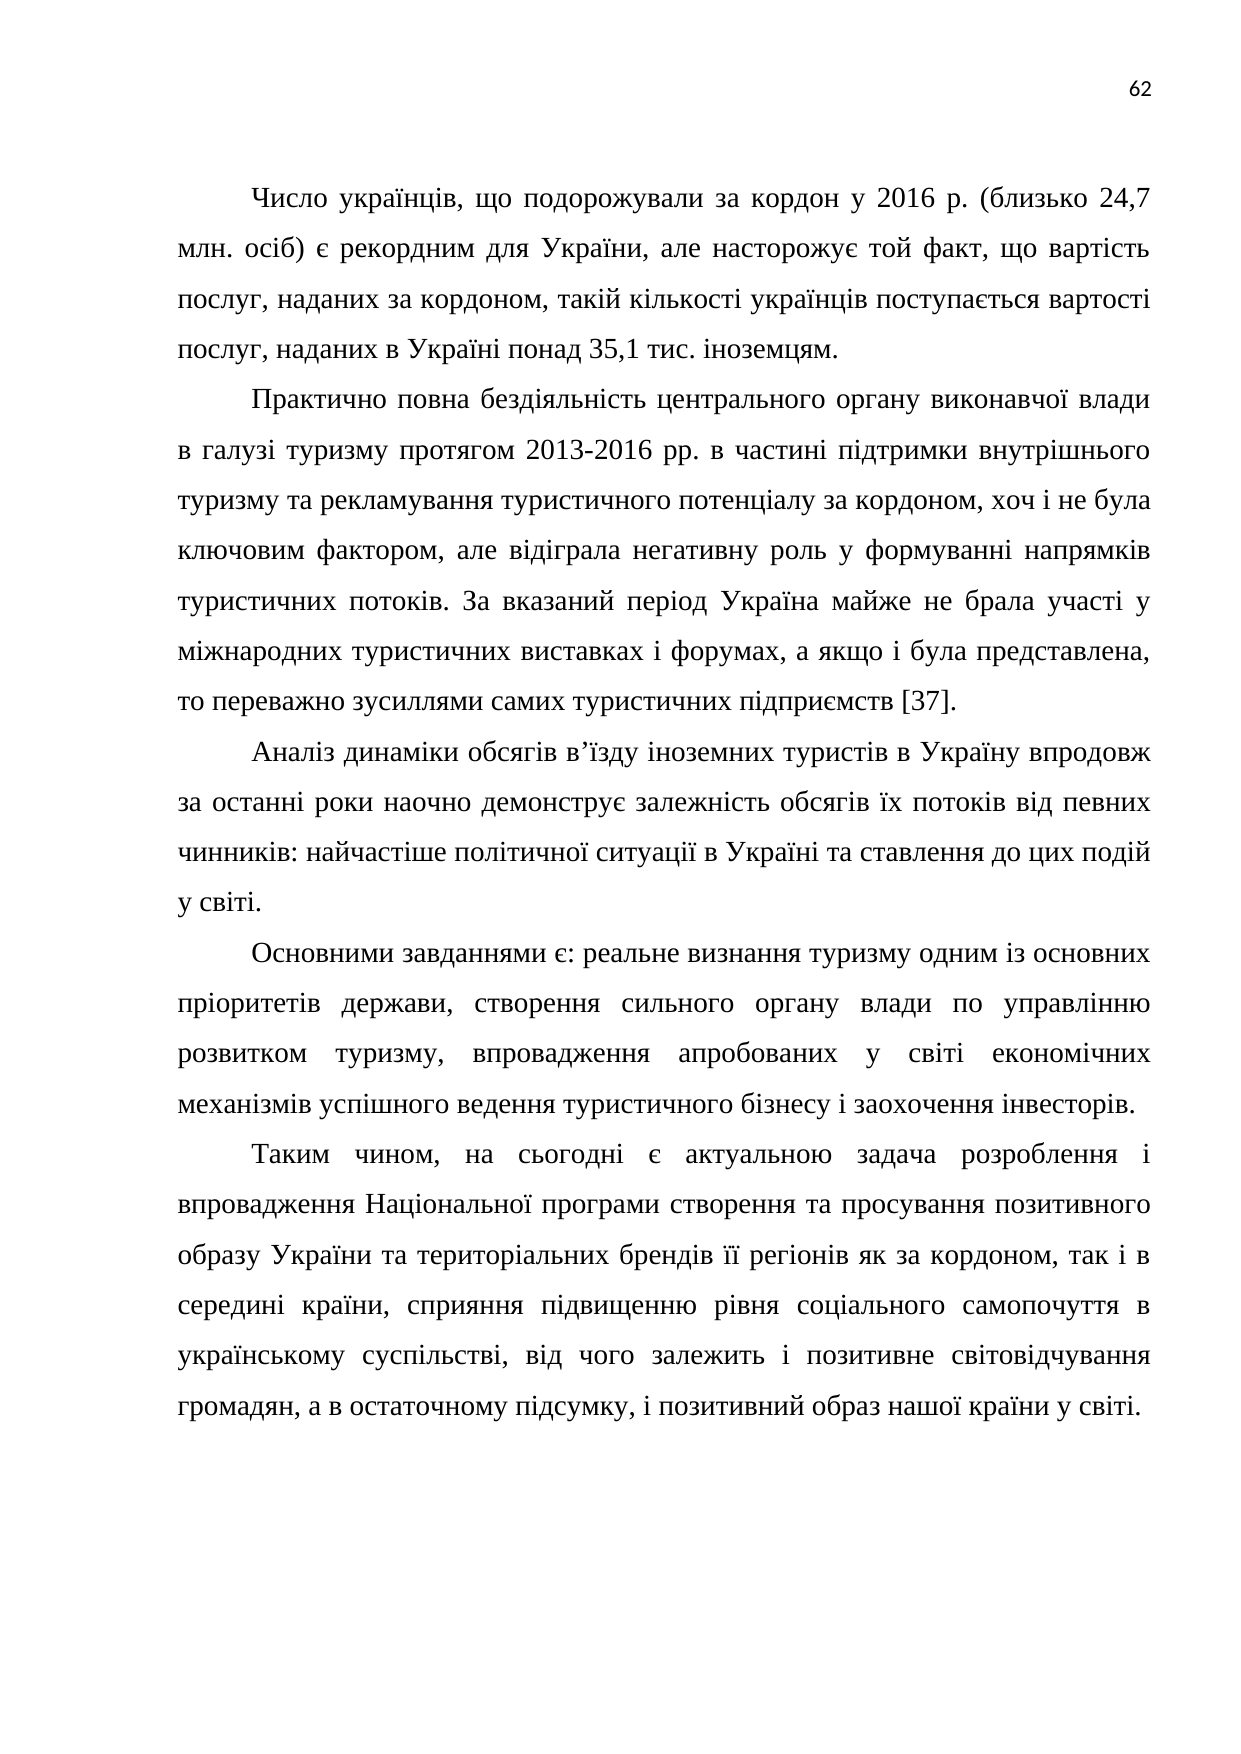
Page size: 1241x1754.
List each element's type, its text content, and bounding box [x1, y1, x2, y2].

text Практично повна бездіяльність центрального органу виконавчої влади в галузі туризму протягом 2013-2016 рр. в частині підтримки внутрішнього туризму та рекламування туристичного потенціалу за кордоном, хоч і не була ключовим фактором, але відіграла негативну роль у формуванні напрямків туристичних потоків. За вказаний період Україна майже не брала участі у міжнародних туристичних виставках і форумах, а якщо і була представлена, то переважно зусиллями самих туристичних підприємств [37]. [177, 381, 1152, 717]
text Основними завданнями є: реальне визнання туризму одним із основних пріоритетів держави, створення сильного органу влади по управлінню розвитком туризму, впровадження апробованих у світі економічних механізмів успішного ведення туристичного бізнесу і заохочення інвесторів. [177, 935, 1152, 1119]
text Аналіз динаміки обсягів в’їзду іноземних туристів в Україну впродовж за останні роки наочно демонструє залежність обсягів їх потоків від певних чинників: найчастіше політичної ситуації в Україні та ставлення до цих подій у світі. [177, 734, 1152, 918]
text Число українців, що подорожували за кордон у 2016 р. (близько 24,7 млн. осіб) є рекордним для України, але насторожує той факт, що вартість послуг, наданих за кордоном, такій кількості українців поступається вартості послуг, наданих в Україні понад 35,1 тис. іноземцям. [177, 180, 1152, 365]
text Таким чином, на сьогодні є актуальною задача розроблення і впровадження Національної програми створення та просування позитивного образу України та територіальних брендів її регіонів як за кордоном, так і в середині країни, сприяння підвищенню рівня соціального самопочуття в українському суспільстві, від чого залежить і позитивне світовідчування громадян, а в остаточному підсумку, і позитивний образ нашої країни у світі. [177, 1136, 1152, 1421]
